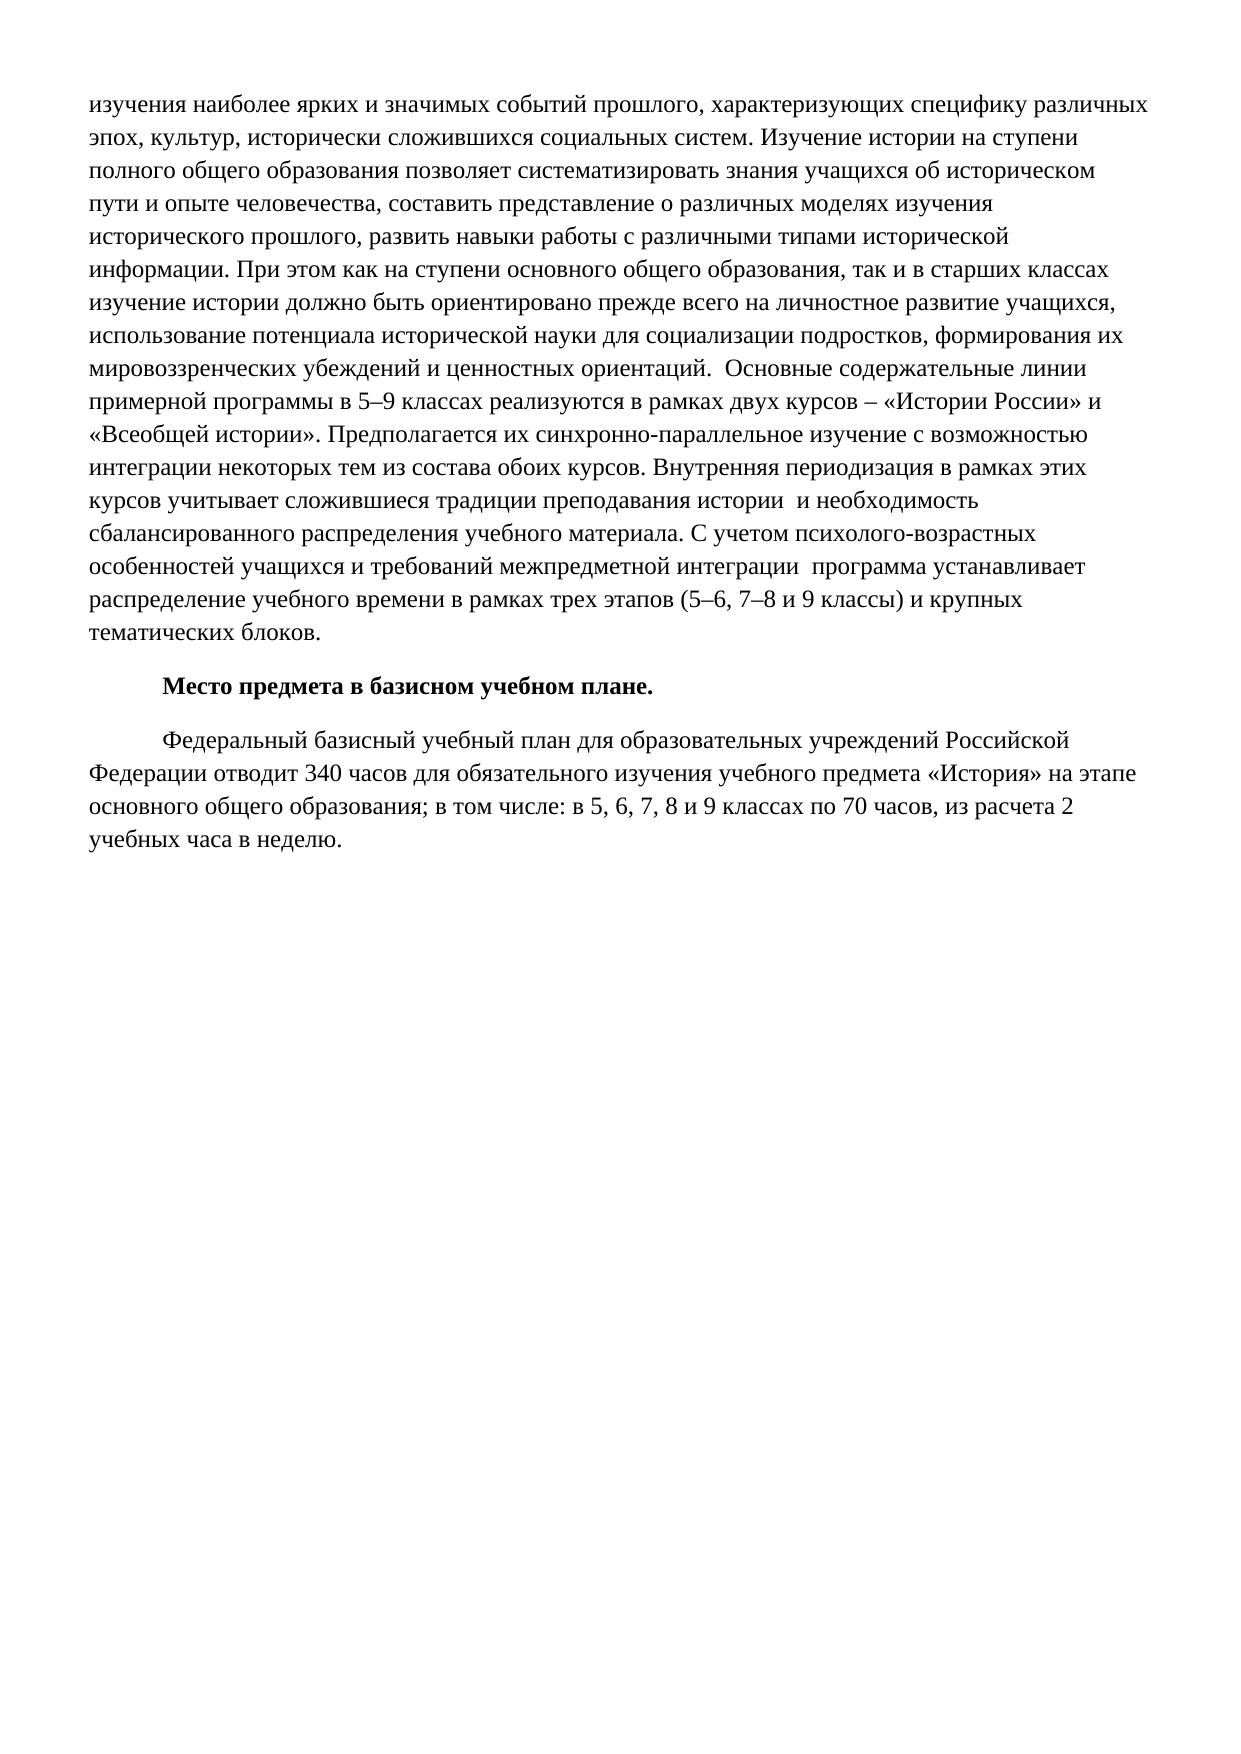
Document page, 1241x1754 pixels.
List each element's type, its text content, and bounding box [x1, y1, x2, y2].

text Место предмета в базисном учебном плане. [89, 671, 1152, 699]
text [89, 89, 1152, 646]
text Федеральный базисный учебный план для образовательных учреждений Российской Федерации отводит 340 часов для обязательного изучения учебного предмета «История» на этапе основного общего образования; в том числе: в 5, 6, 7, 8 и 9 классах по 70 часов, из расчета 2 учебных часа в неделю. [89, 725, 1152, 852]
